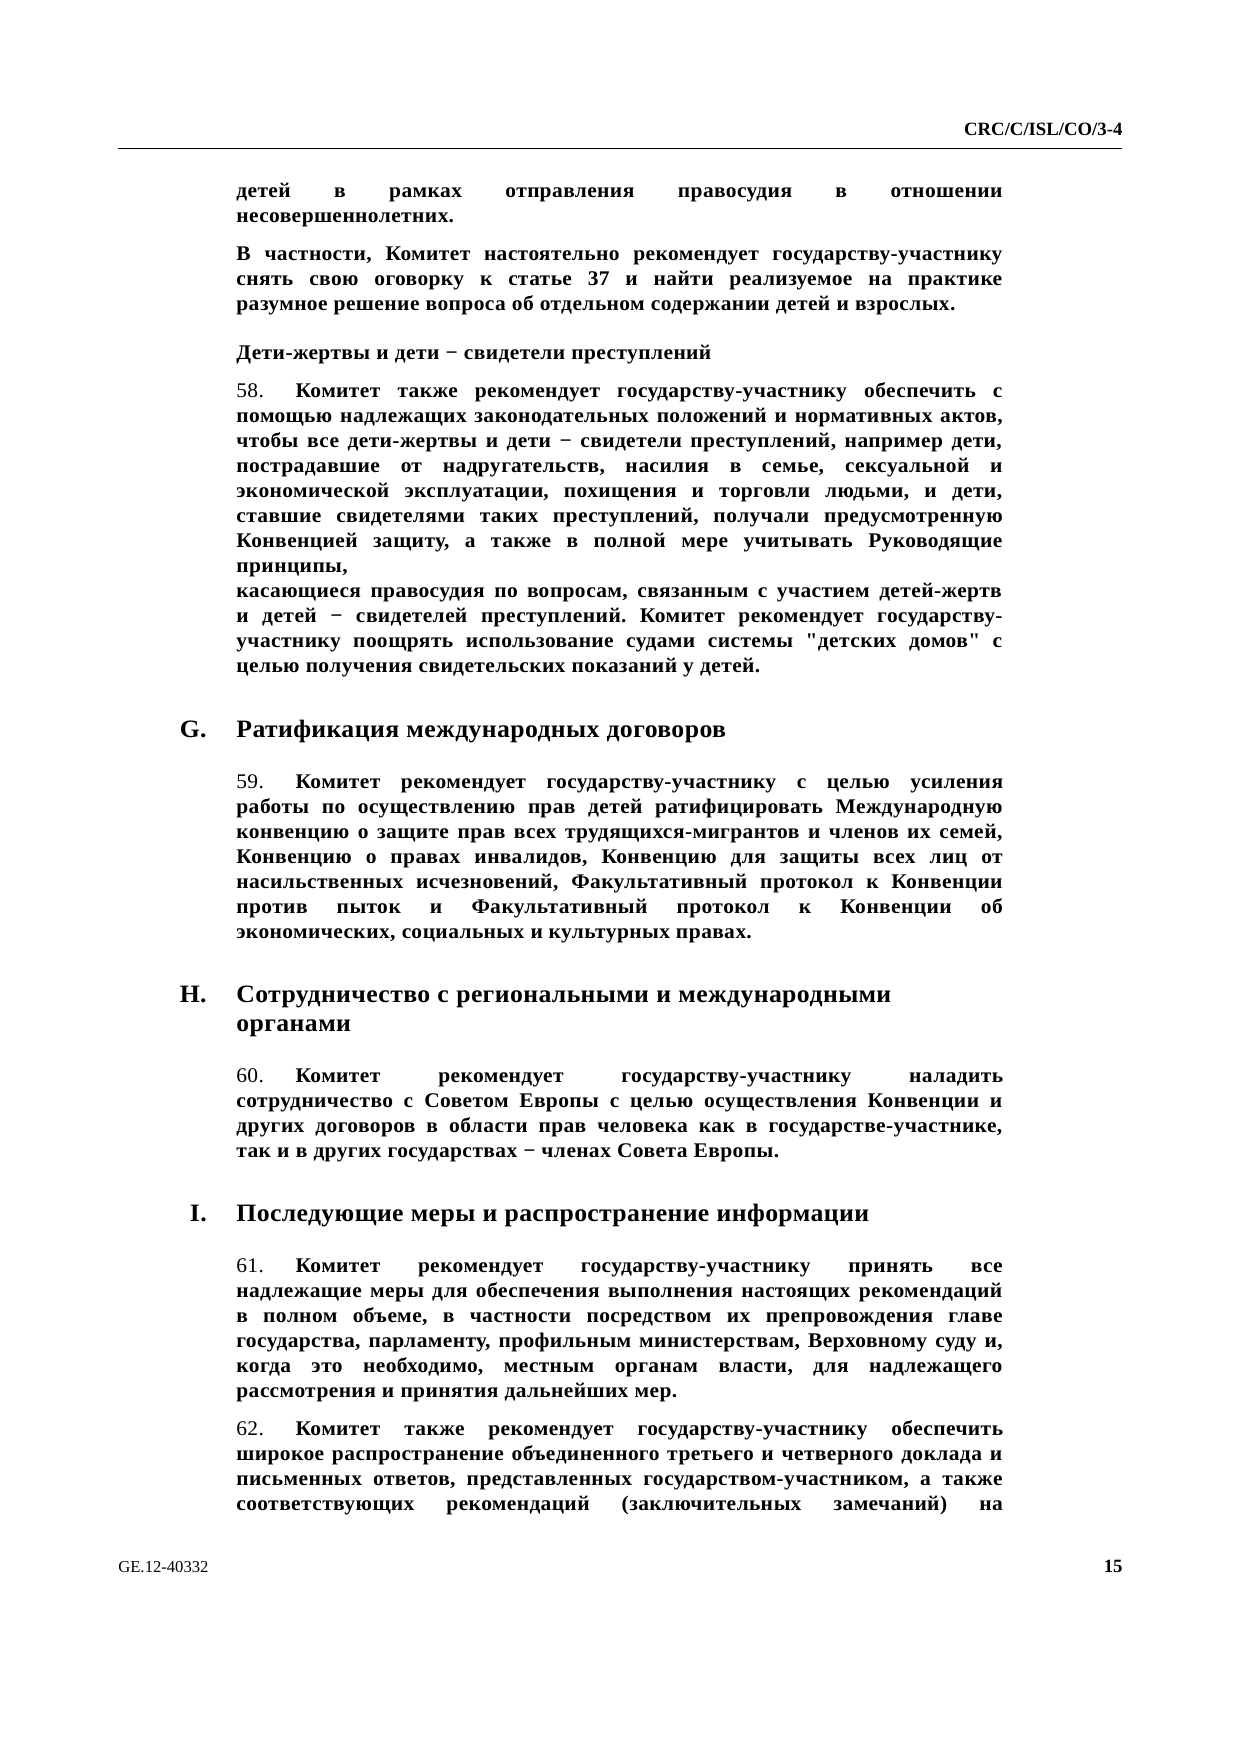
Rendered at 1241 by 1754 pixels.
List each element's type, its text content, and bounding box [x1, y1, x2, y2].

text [236, 177, 1004, 227]
text Дети-жертвы и дети − свидетели преступлений [118, 340, 1004, 365]
text 60. Комитет рекомендует государству-участнику наладить сотрудничество с Советом Европы с целью осуществления Конвенции и других договоров в области прав человека как в государстве-участнике, так и в других государствах − членах Совета Европы. [236, 1062, 1004, 1162]
text 61. Комитет рекомендует государству-участнику принять все надлежащие меры для обеспечения выполнения настоящих рекомендаций в полном объеме, в частности посредством их препровождения главе государства, парламенту, профильным министерствам, Верховному суду и, когда это необходимо, местным органам власти, для надлежащего рассмотрения и принятия дальнейших мер. [236, 1252, 1004, 1402]
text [236, 1415, 1004, 1515]
text 59. Комитет рекомендует государству-участнику с целью усиления работы по осуществлению прав детей ратифицировать Международную конвенцию о защите прав всех трудящихся-мигрантов и членов их семей, Конвенцию о правах инвалидов, Конвенцию для защиты всех лиц от насильственных исчезновений, Факультативный протокол к Конвенции против пыток и Факультативный протокол к Конвенции об экономических, социальных и культурных правах. [236, 768, 1004, 943]
text G. Ратификация международных договоров [118, 715, 1004, 743]
text I. Последующие меры и распространение информации [118, 1199, 1004, 1227]
text Н. Сотрудничество с региональными и международными органами [118, 980, 1004, 1037]
text 58. Комитет также рекомендует государству-участнику обеспечить с помощью надлежащих законодательных положений и нормативных актов, чтобы все дети-жертвы и дети − свидетели преступлений, например дети, пострадавшие от надругательств, насилия в семье, сексуальной и экономической эксплуатации, похищения и торговли людьми, и дети, ставшие свидетелями таких преступлений, получали предусмотренную Конвенцией защиту, а также в полной мере учитывать Руководящие принципы, касающиеся правосудия по вопросам, связанным с участием детей-жертв и детей − свидетелей преступлений. Комитет рекомендует государству-участнику поощрять использование судами системы "детских домов" с целью получения свидетельских показаний у детей. [236, 377, 1004, 677]
text В частности, Комитет настоятельно рекомендует государству-участнику снять свою оговорку к статье 37 и найти реализуемое на практике разумное решение вопроса об отдельном содержании детей и взрослых. [236, 240, 1004, 315]
